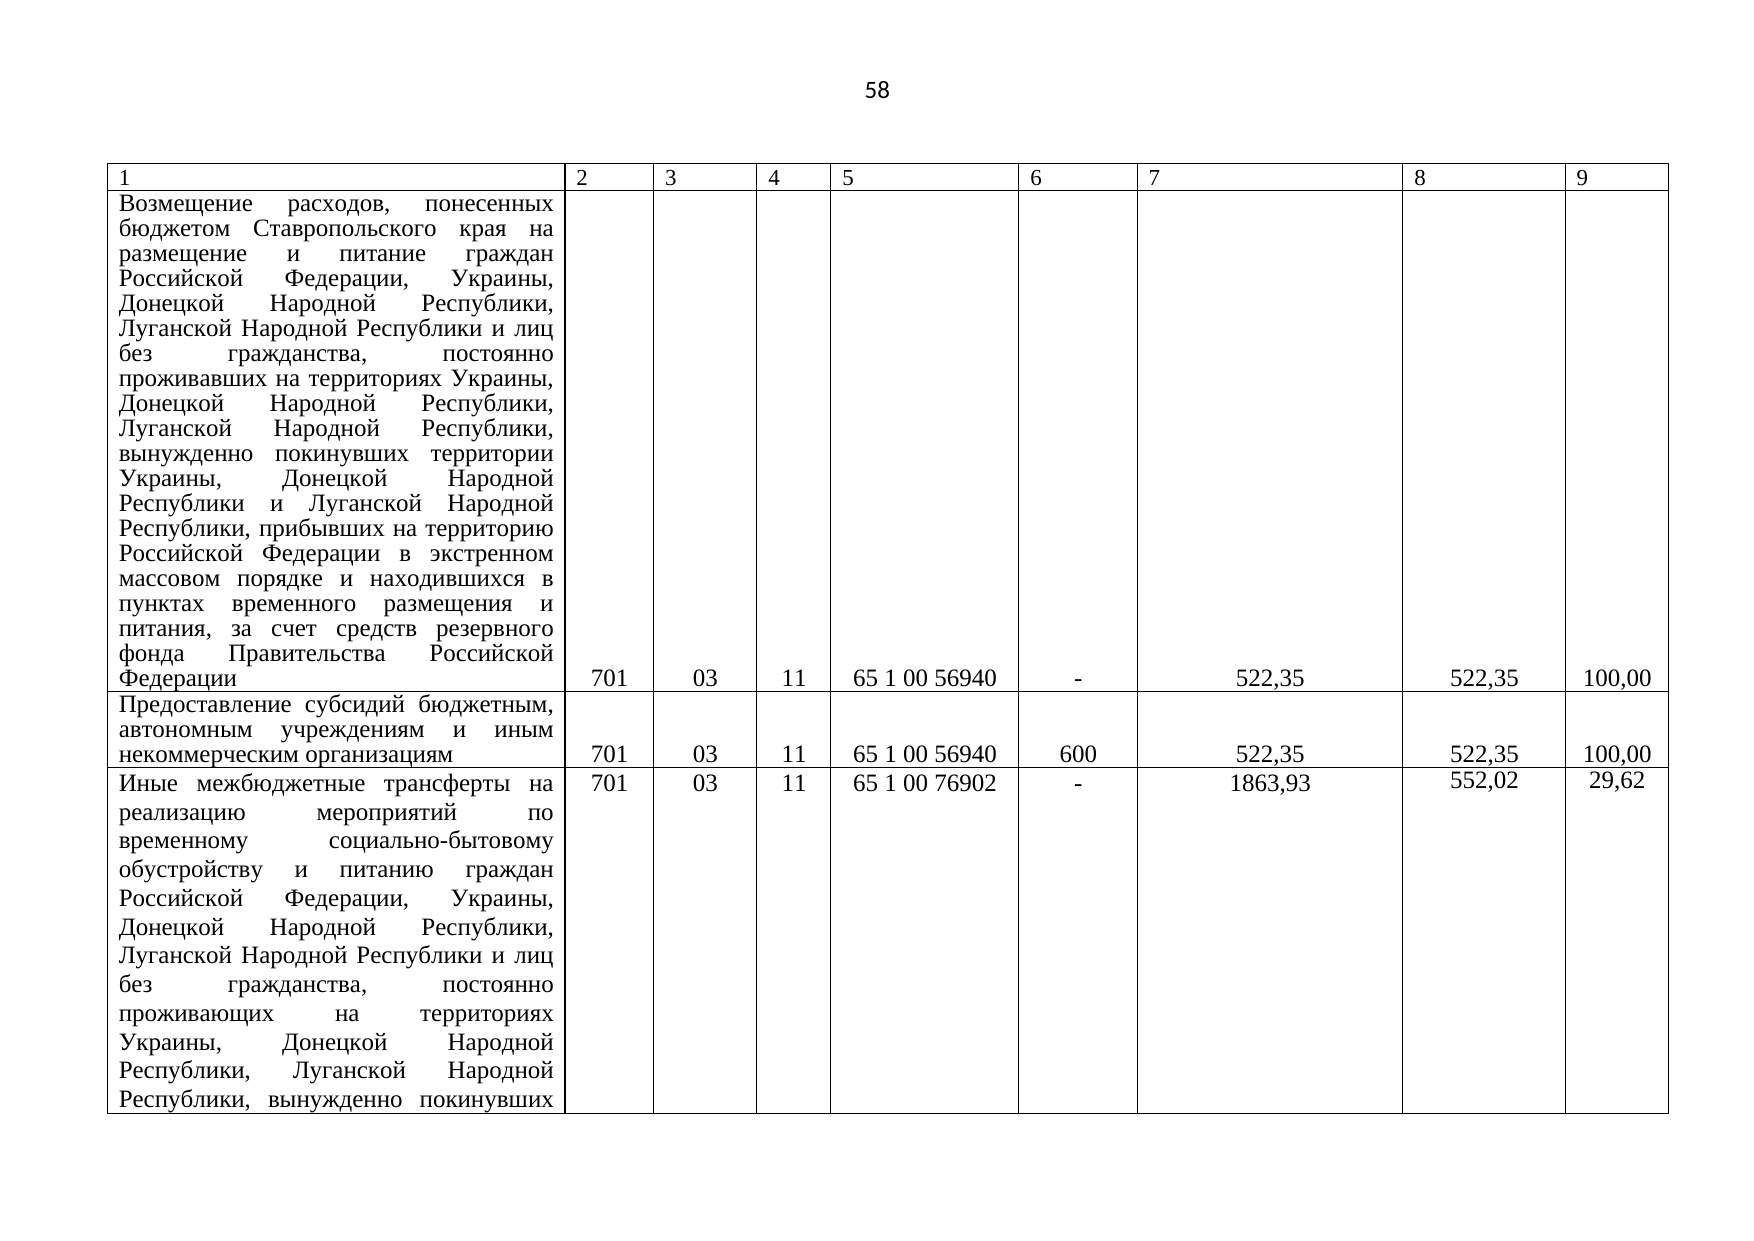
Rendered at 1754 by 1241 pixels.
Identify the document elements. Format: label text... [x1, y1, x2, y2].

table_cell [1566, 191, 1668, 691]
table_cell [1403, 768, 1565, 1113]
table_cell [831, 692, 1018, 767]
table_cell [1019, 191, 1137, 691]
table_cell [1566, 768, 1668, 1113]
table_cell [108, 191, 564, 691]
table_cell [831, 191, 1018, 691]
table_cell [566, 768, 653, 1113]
table_header 1 [108, 164, 564, 190]
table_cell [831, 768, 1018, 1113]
table_header 8 [1403, 164, 1565, 190]
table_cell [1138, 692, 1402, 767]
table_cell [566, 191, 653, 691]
table_header 2 [566, 164, 653, 190]
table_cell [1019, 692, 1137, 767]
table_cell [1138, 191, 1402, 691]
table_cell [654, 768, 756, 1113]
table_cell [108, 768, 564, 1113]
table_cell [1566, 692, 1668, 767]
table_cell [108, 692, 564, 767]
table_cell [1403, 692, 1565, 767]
table_header 7 [1138, 164, 1402, 190]
table_header 3 [654, 164, 756, 190]
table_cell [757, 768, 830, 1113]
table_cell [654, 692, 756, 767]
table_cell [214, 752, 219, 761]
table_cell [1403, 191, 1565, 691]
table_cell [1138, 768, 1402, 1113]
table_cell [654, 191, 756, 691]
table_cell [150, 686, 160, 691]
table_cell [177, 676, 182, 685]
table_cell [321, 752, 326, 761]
table_header 6 [1019, 164, 1137, 190]
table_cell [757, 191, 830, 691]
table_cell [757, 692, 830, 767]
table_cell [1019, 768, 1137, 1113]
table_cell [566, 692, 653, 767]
table_header 9 [1566, 164, 1668, 190]
table_header 5 [831, 164, 1018, 190]
table_header 4 [757, 164, 830, 190]
